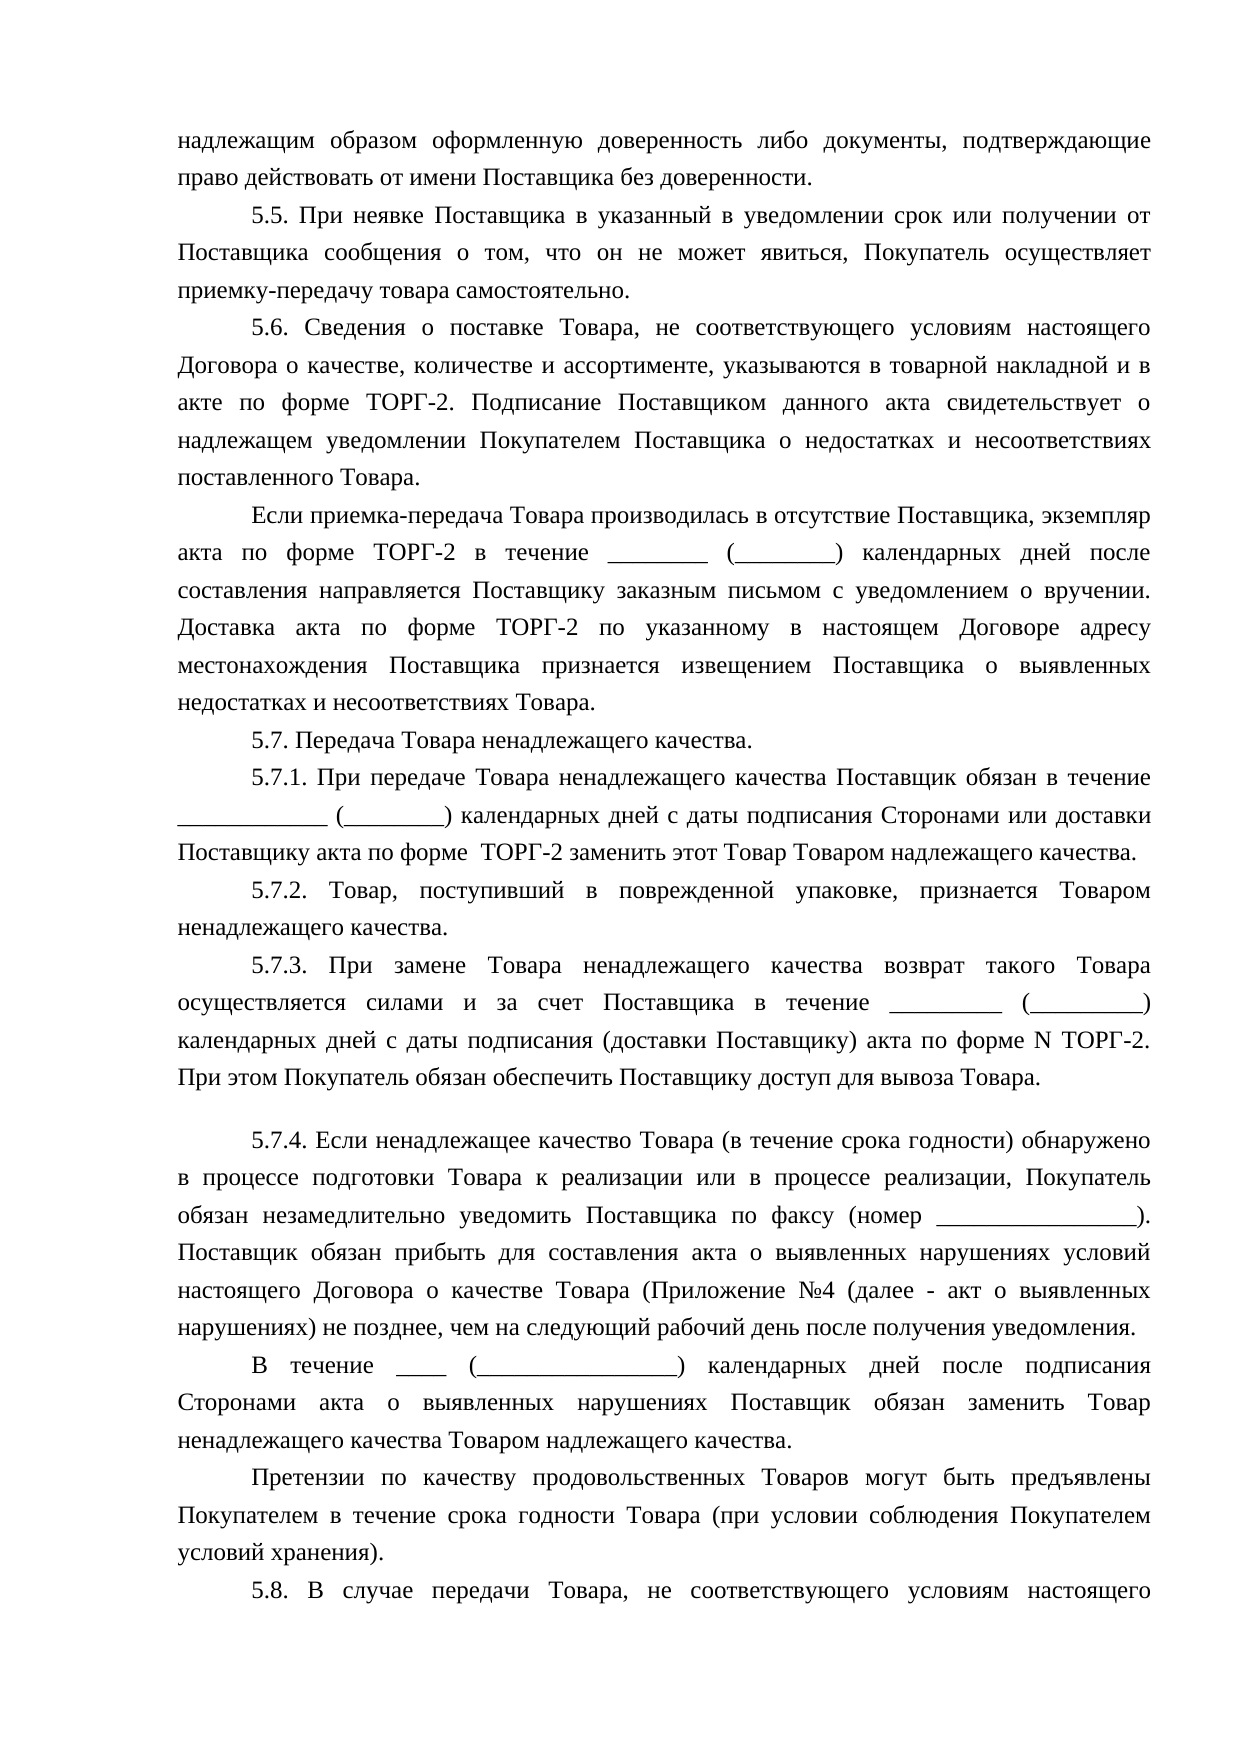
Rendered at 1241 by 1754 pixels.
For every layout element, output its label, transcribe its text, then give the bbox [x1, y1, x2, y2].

text 5.5. При неявке Поставщика в указанный в уведомлении срок или получении от Поставщика сообщения о том, что он не может явиться, Покупатель осуществляет приемку-передачу товара самостоятельно. [177, 193, 1152, 306]
text 5.7.4. Если ненадлежащее качество Товара (в течение срока годности) обнаружено в процессе подготовки Товара к реализации или в процессе реализации, Покупатель обязан незамедлительно уведомить Поставщика по факсу (номер ________________). Поставщик обязан прибыть для составления акта о выявленных нарушениях условий настоящего Договора о качестве Товара (Приложение №4 (далее - акт о выявленных нарушениях) не позднее, чем на следующий рабочий день после получения уведомления. [177, 1118, 1152, 1343]
text Если приемка-передача Товара производилась в отсутствие Поставщика, экземпляр акта по форме ТОРГ-2 в течение ________ (________) календарных дней после составления направляется Поставщику заказным письмом с уведомлением о вручении. Доставка акта по форме ТОРГ-2 по указанному в настоящем Договоре адресу местонахождения Поставщика признается извещением Поставщика о выявленных недостатках и несоответствиях Товара. [177, 493, 1152, 718]
text 5.7. Передача Товара ненадлежащего качества. [177, 718, 1152, 756]
text В течение ____ (________________) календарных дней после подписания Сторонами акта о выявленных нарушениях Поставщик обязан заменить Товар ненадлежащего качества Товаром надлежащего качества. [177, 1343, 1152, 1456]
text 5.7.3. При замене Товара ненадлежащего качества возврат такого Товара осуществляется силами и за счет Поставщика в течение _________ (_________) календарных дней с даты подписания (доставки Поставщику) акта по форме N ТОРГ-2. При этом Покупатель обязан обеспечить Поставщику доступ для вывоза Товара. [177, 943, 1152, 1093]
text 5.7.1. При передаче Товара ненадлежащего качества Поставщик обязан в течение ____________ (________) календарных дней с даты подписания Сторонами или доставки Поставщику акта по форме ТОРГ-2 заменить этот Товар Товаром надлежащего качества. [177, 756, 1152, 868]
text 5.6. Сведения о поставке Товара, не соответствующего условиям настоящего Договора о качестве, количестве и ассортименте, указываются в товарной накладной и в акте по форме ТОРГ-2. Подписание Поставщиком данного акта свидетельствует о надлежащем уведомлении Покупателем Поставщика о недостатках и несоответствиях поставленного Товара. [177, 306, 1152, 493]
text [177, 1568, 1152, 1606]
text 5.7.2. Товар, поступивший в поврежденной упаковке, признается Товаром ненадлежащего качества. [177, 868, 1152, 943]
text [177, 118, 1152, 193]
text Претензии по качеству продовольственных Товаров могут быть предъявлены Покупателем в течение срока годности Товара (при условии соблюдения Покупателем условий хранения). [177, 1456, 1152, 1568]
